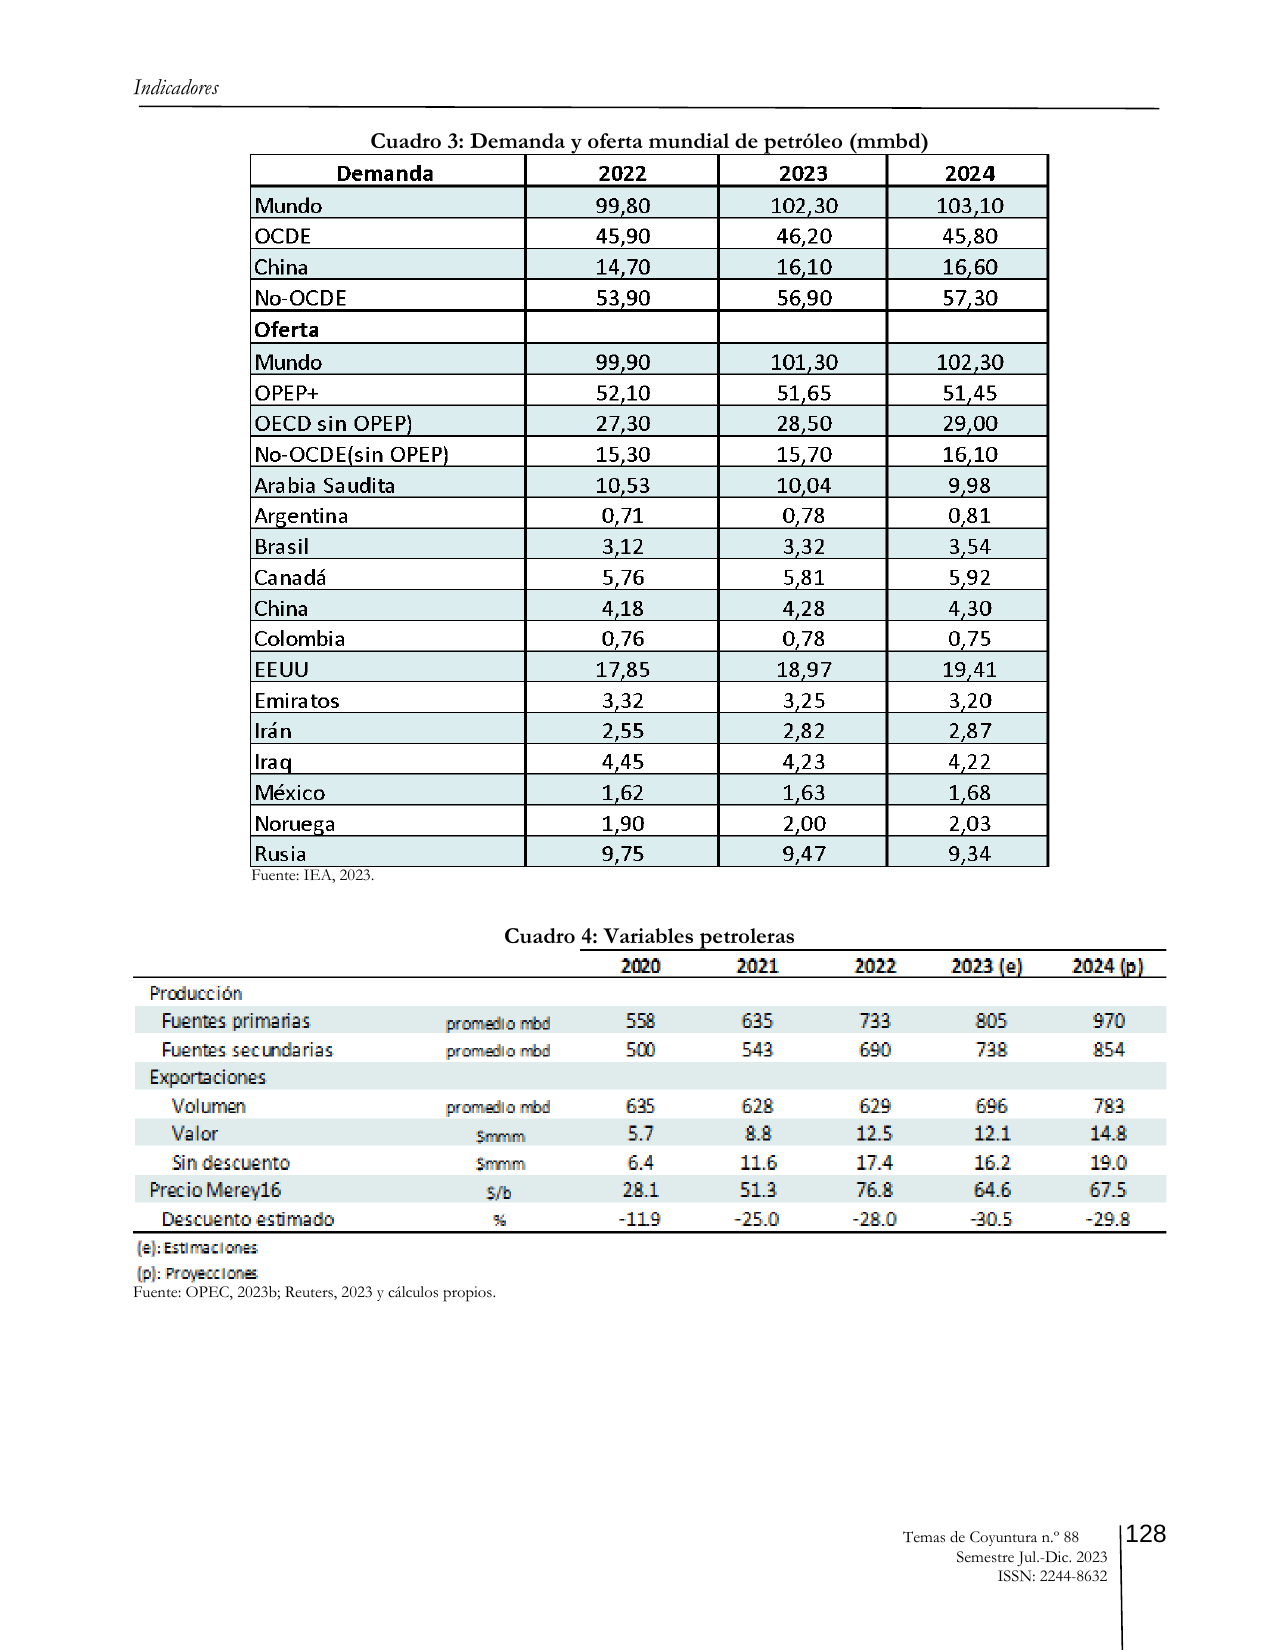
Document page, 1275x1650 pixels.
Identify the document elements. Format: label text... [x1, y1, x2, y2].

picture [250, 154, 1050, 867]
text Fuente: IEA, 2023. [251, 866, 1167, 885]
text Fuente: OPEC, 2023b; Reuters, 2023 y cálculos propios. [133, 1284, 1167, 1302]
text Cuadro 4: Variables petroleras [133, 924, 1167, 949]
picture [133, 949, 1167, 1284]
text Cuadro 3: Demanda y oferta mundial de petróleo (mmbd) [133, 128, 1167, 154]
